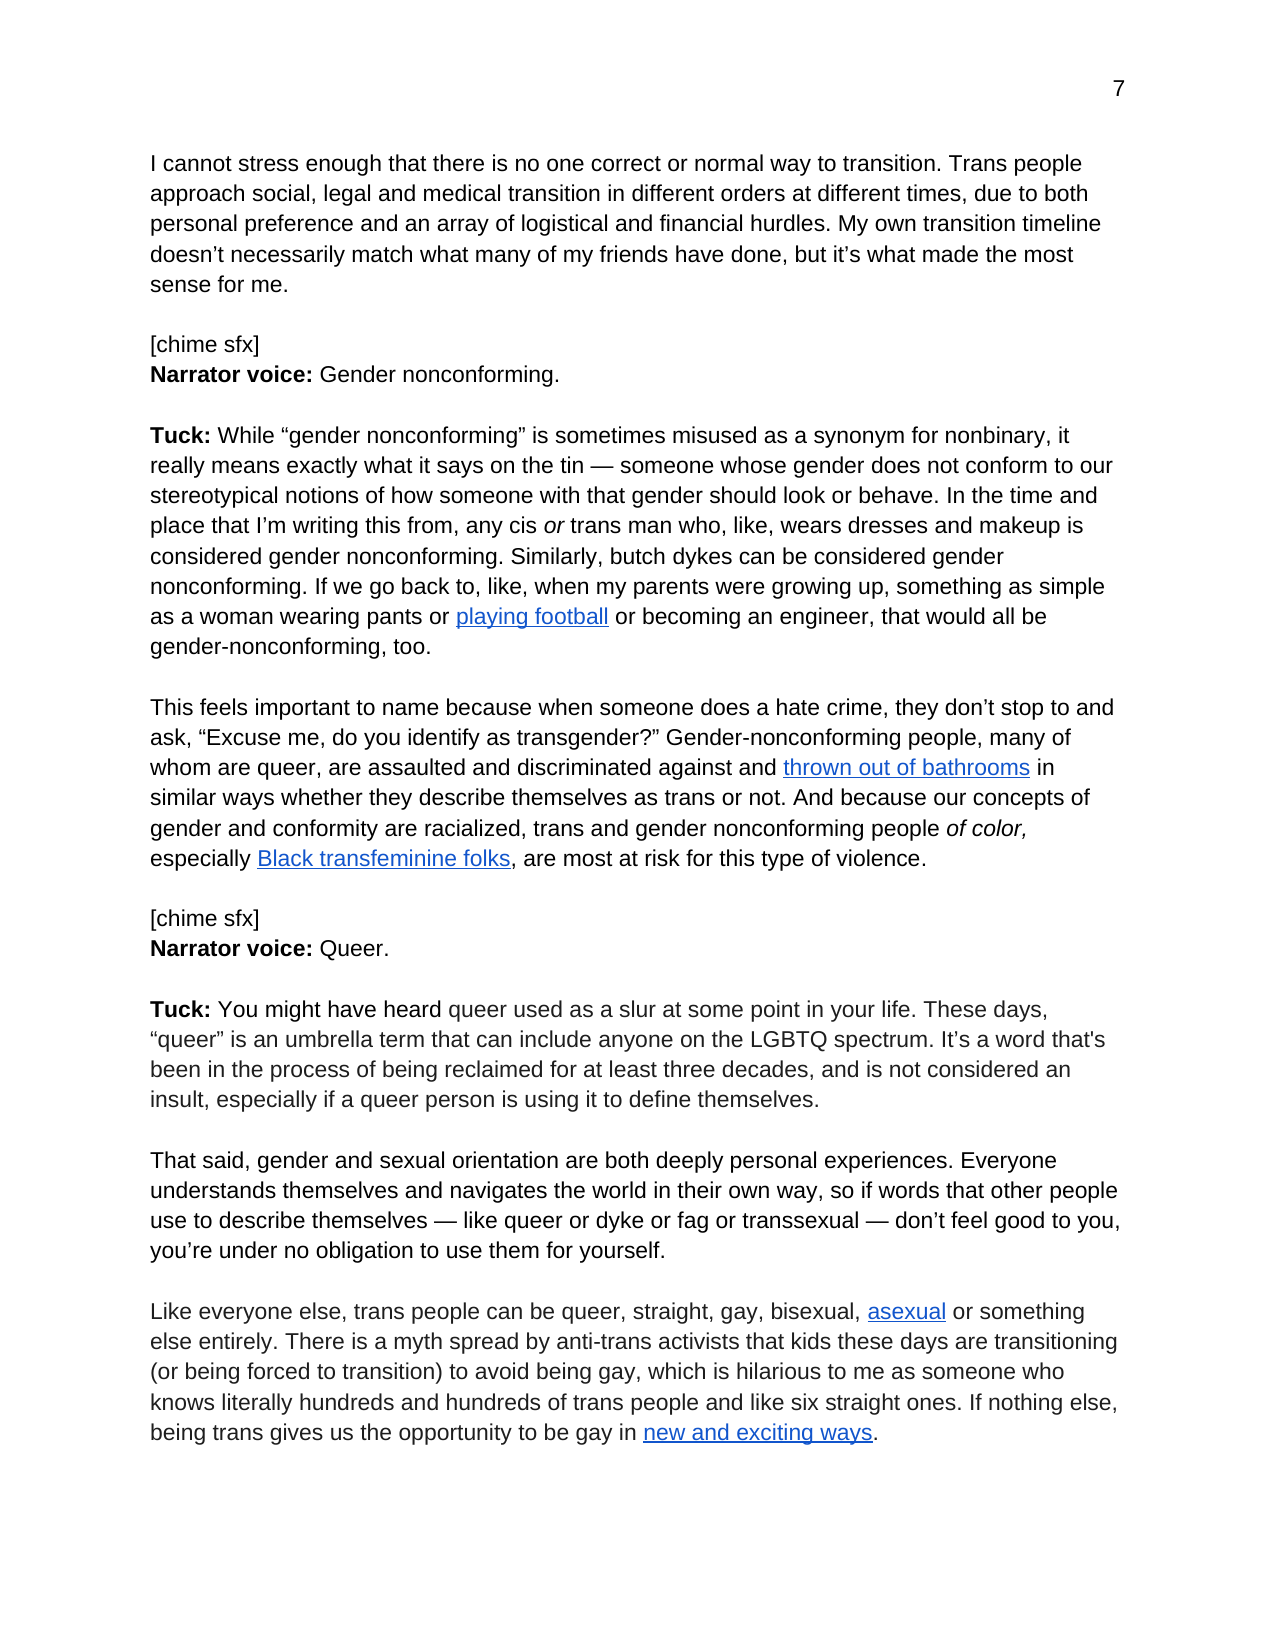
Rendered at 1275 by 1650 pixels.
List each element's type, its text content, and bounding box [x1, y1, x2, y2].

text Tuck: While “gender nonconforming” is sometimes misused as a synonym for nonbinary, it really means exactly what it says on the tin — someone whose gender does not conform to our stereotypical notions of how someone with that gender should look or behave. In the time and place that I’m writing this from, any cis or trans man who, like, wears dresses and makeup is considered gender nonconforming. Similarly, butch dykes can be considered gender nonconforming. If we go back to, like, when my parents were growing up, something as simple as a woman wearing pants or playing football or becoming an engineer, that would all be gender-nonconforming, too. [150, 422, 1125, 660]
text That said, gender and sexual orientation are both deeply personal experiences. Everyone understands themselves and navigates the world in their own way, so if words that other people use to describe themselves — like queer or dyke or fag or transsexual — don’t feel good to you, you’re under no obligation to use them for yourself. [150, 1147, 1125, 1264]
text Narrator voice: Gender nonconforming. [150, 361, 1125, 388]
text [chime sfx] [150, 905, 1125, 932]
text [chime sfx] [150, 331, 1125, 358]
text Like everyone else, trans people can be queer, straight, gay, bisexual, asexual or something else entirely. There is a myth spread by anti-trans activists that kids these days are transitioning (or being forced to transition) to avoid being gay, which is hilarious to me as someone who knows literally hundreds and hundreds of trans people and like six straight ones. If nothing else, being trans gives us the opportunity to be gay in new and exciting ways. [150, 1298, 1125, 1445]
text Narrator voice: Queer. [150, 935, 1125, 962]
text This feels important to name because when someone does a hate crime, they don’t stop to and ask, “Excuse me, do you identify as transgender?” Gender-nonconforming people, many of whom are queer, are assaulted and discriminated against and thrown out of bathrooms in similar ways whether they describe themselves as trans or not. And because our concepts of gender and conformity are racialized, trans and gender nonconforming people of color, especially Black transfeminine folks, are most at risk for this type of violence. [150, 694, 1125, 871]
text Tuck: You might have heard queer used as a slur at some point in your life. These days, “queer” is an umbrella term that can include anyone on the LGBTQ spectrum. It’s a word that's been in the process of being reclaimed for at least three decades, and is not considered an insult, especially if a queer person is using it to define themselves. [150, 996, 1125, 1113]
text I cannot stress enough that there is no one correct or normal way to transition. Trans people approach social, legal and medical transition in different orders at different times, due to both personal preference and an array of logistical and financial hurdles. My own transition timeline doesn’t necessarily match what many of my friends have done, but it’s what made the most sense for me. [150, 150, 1125, 297]
